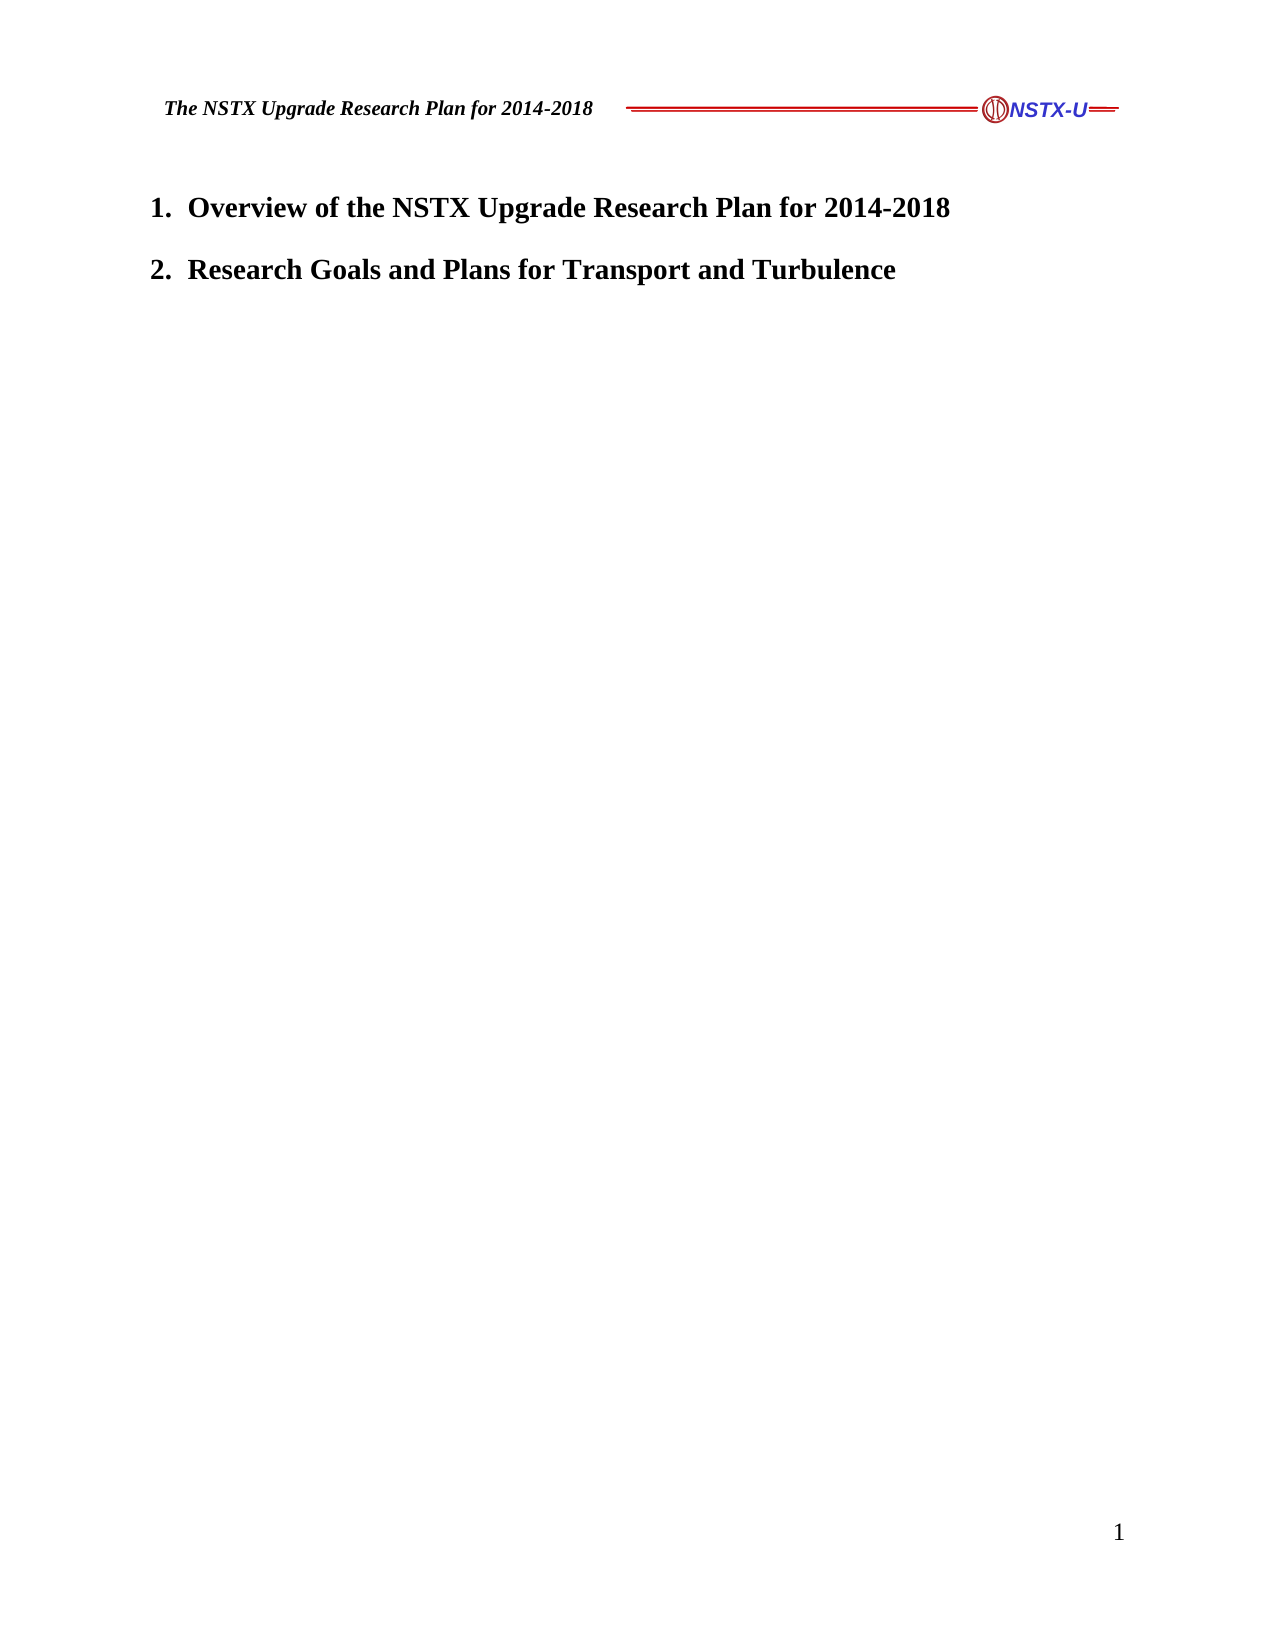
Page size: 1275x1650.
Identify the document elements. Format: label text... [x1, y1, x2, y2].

list Research Goals and Plans for Transport and Turbulence [150, 252, 1125, 286]
list Overview of the NSTX Upgrade Research Plan for 2014-2018 [150, 190, 1125, 223]
